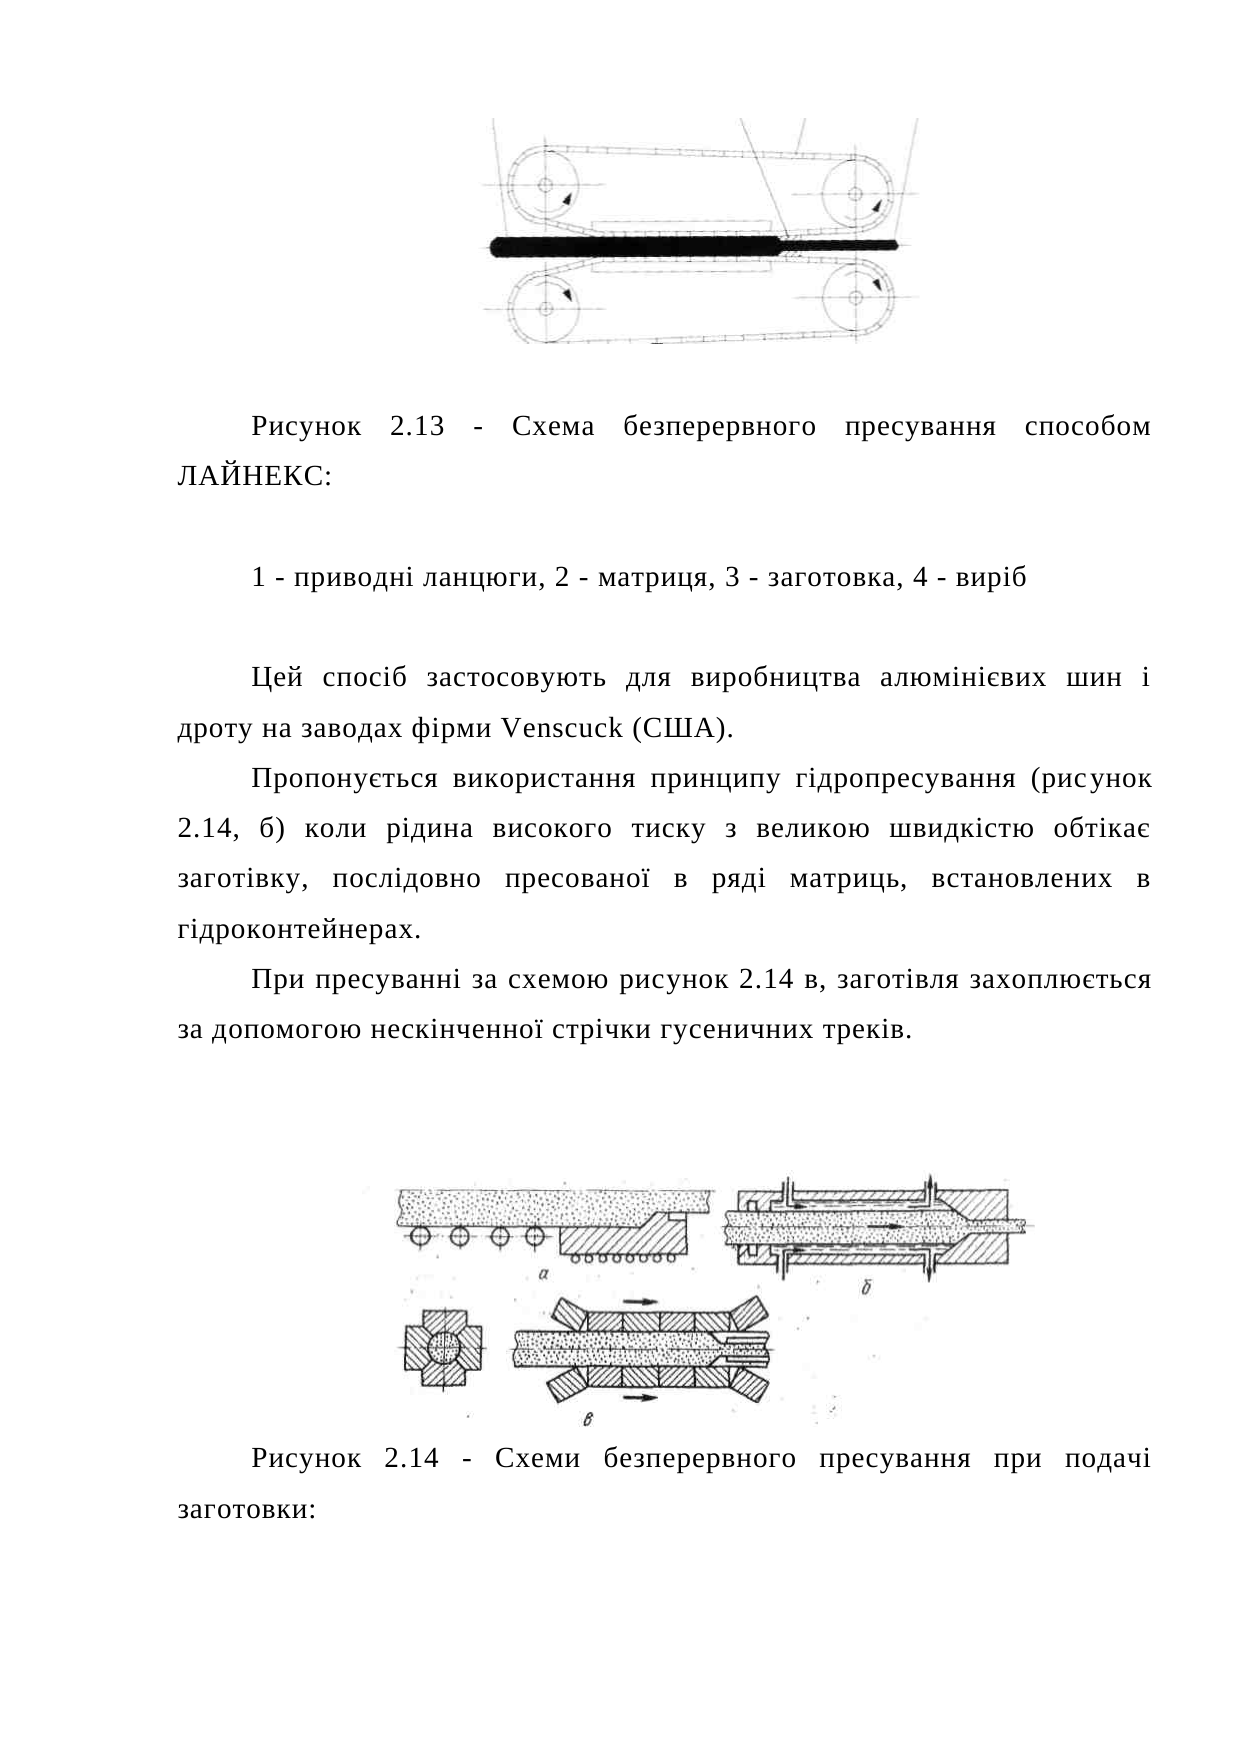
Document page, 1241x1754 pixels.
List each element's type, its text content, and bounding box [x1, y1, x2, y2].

text Цей спосіб застосовують для виробництва алюмінієвих шин і дроту на заводах фірми Venscuck (США). [177, 659, 1152, 743]
text 1 - приводні ланцюги, 2 - матриця, 3 - заготовка, 4 - виріб [177, 559, 1152, 592]
picture [398, 118, 1072, 344]
text При пресуванні за схемою рисунок 2.14 в, заготівля захоплюється за допомогою нескінченної стрічки гусеничних треків. [177, 961, 1152, 1045]
text Рисунок 2.14 - Схеми безперервного пресування при подачі заготовки: [177, 1441, 1152, 1524]
text Пропонується використання принципу гідропресування (рисунок 2.14, б) коли рідина високого тиску з великою швидкістю обтікає заготівку, послідовно пресованої в ряді матриць, встановлених в гідроконтейнерах. [177, 760, 1152, 944]
picture [354, 1162, 1035, 1427]
text Рисунок 2.13 - Схема безперервного пресування способом ЛАЙНЕКС: [177, 408, 1152, 492]
